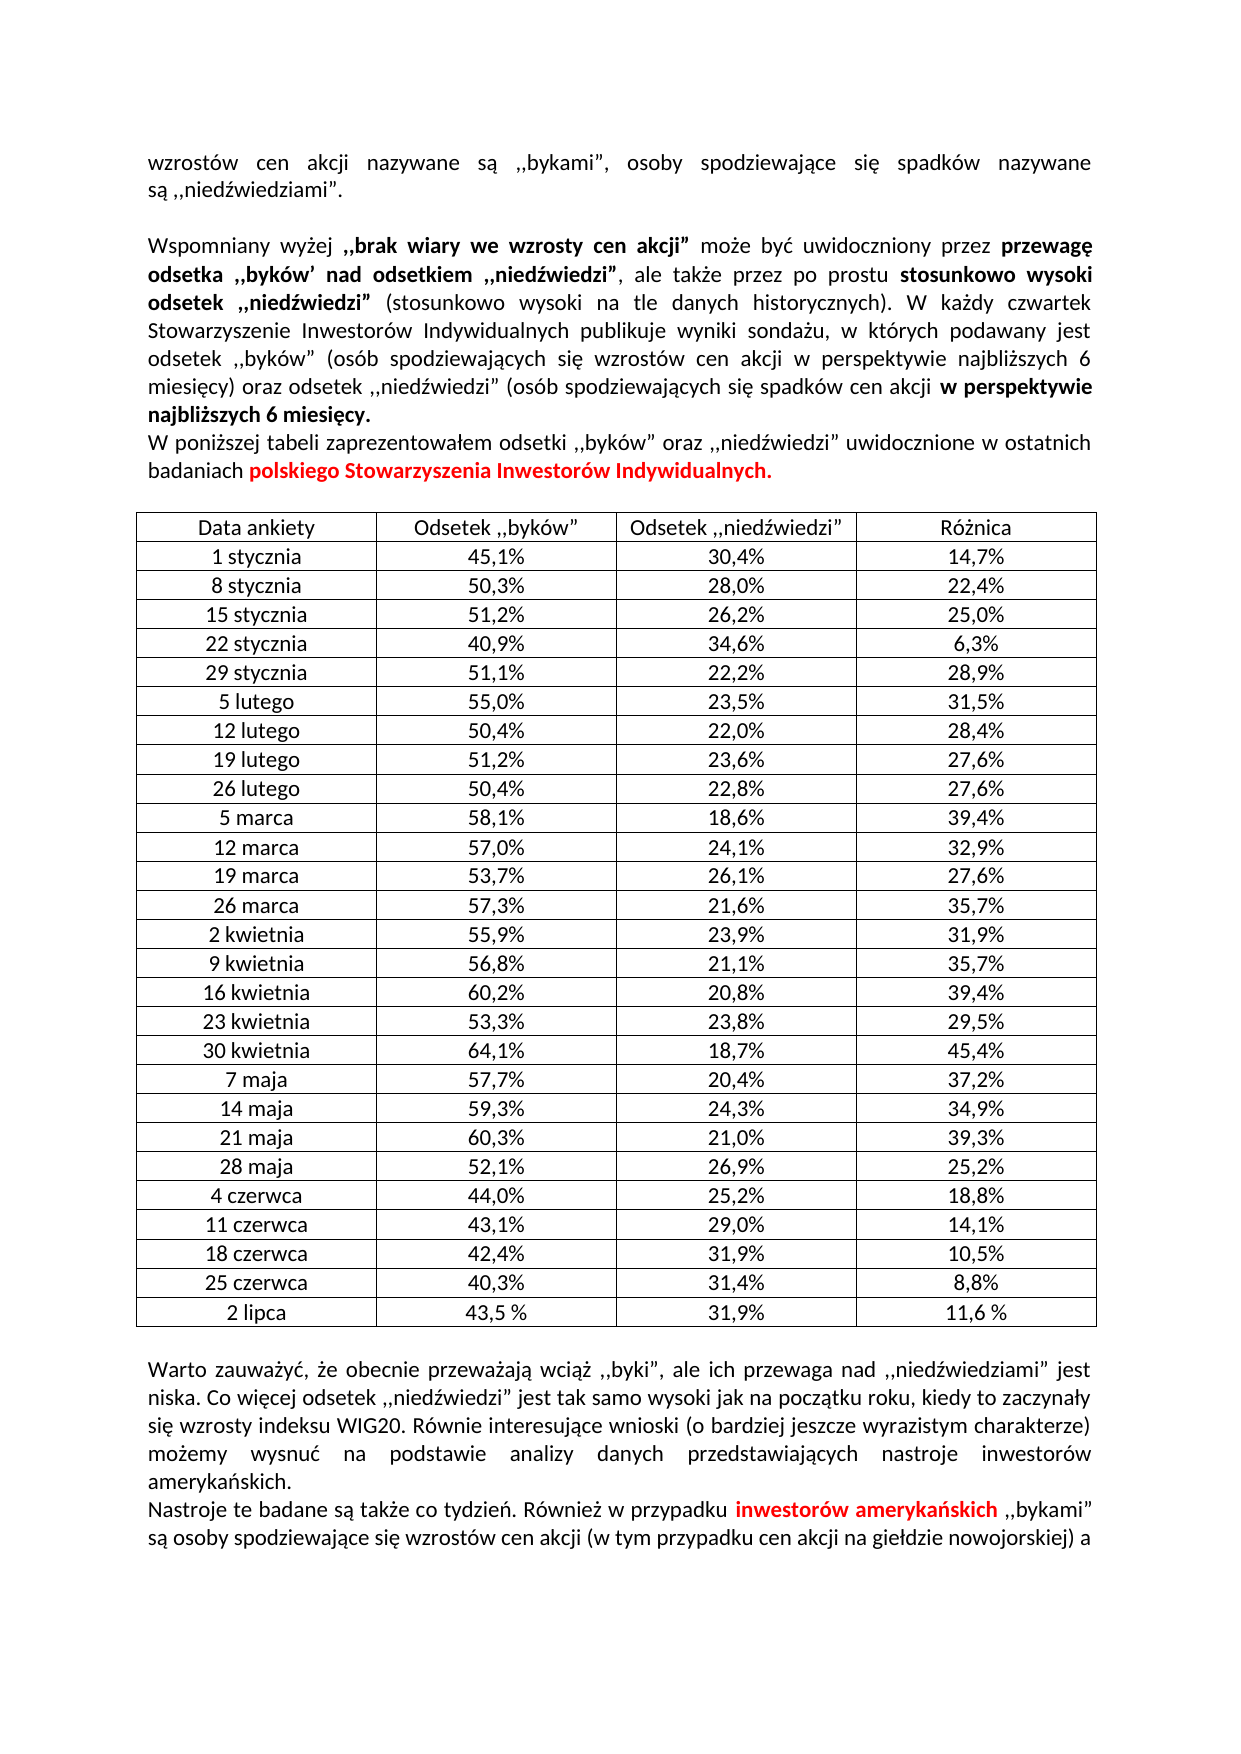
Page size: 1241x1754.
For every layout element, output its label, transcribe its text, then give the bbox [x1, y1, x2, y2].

table_cell 12 marca [137, 833, 376, 861]
table_cell 23,5% [617, 687, 856, 715]
table_cell 19 marca [137, 862, 376, 890]
table_cell 35,7% [857, 891, 1096, 919]
table_cell 31,9% [857, 920, 1096, 948]
table_cell 26,2% [617, 600, 856, 628]
table_cell 31,9% [617, 1240, 856, 1267]
table_cell 43,1% [377, 1210, 616, 1238]
table_cell 51,2% [377, 600, 616, 628]
table_cell 25 czerwca [137, 1269, 376, 1297]
table_cell 42,4% [377, 1240, 616, 1267]
table_cell 16 kwietnia [137, 978, 376, 1006]
table_cell 56,8% [377, 949, 616, 977]
table_cell 25,0% [857, 600, 1096, 628]
table_cell 21,1% [617, 949, 856, 977]
table_cell 45,4% [857, 1036, 1096, 1064]
table_cell 26,1% [617, 862, 856, 890]
table_header Różnica [857, 513, 1096, 541]
table_cell 1 stycznia [137, 542, 376, 570]
table_cell 44,0% [377, 1181, 616, 1209]
table_cell 57,7% [377, 1065, 616, 1093]
table_cell 39,3% [857, 1123, 1096, 1151]
table_cell 58,1% [377, 804, 616, 832]
table_cell 14,1% [857, 1210, 1096, 1238]
table_cell 14 maja [137, 1094, 376, 1122]
table_cell 27,6% [857, 745, 1096, 773]
table_cell 24,3% [617, 1094, 856, 1122]
table_header Data ankiety [137, 513, 376, 541]
table_cell 34,6% [617, 629, 856, 657]
table_cell 7 maja [137, 1065, 376, 1093]
table_cell 39,4% [857, 804, 1096, 832]
table_cell 60,3% [377, 1123, 616, 1151]
table_cell 11 czerwca [137, 1210, 376, 1238]
table_cell 22,8% [617, 775, 856, 802]
table_cell 29,5% [857, 1007, 1096, 1035]
table_cell 20,8% [617, 978, 856, 1006]
table_cell 50,4% [377, 775, 616, 802]
table_cell 11,6 % [857, 1298, 1096, 1326]
table_cell 6,3% [857, 629, 1096, 657]
table_cell 22,2% [617, 658, 856, 686]
table_cell 23 kwietnia [137, 1007, 376, 1035]
table_cell 43,5 % [377, 1298, 616, 1326]
table_cell 51,1% [377, 658, 616, 686]
table_cell 23,6% [617, 745, 856, 773]
table_cell 40,3% [377, 1269, 616, 1297]
table_cell 39,4% [857, 978, 1096, 1006]
table_cell 31,4% [617, 1269, 856, 1297]
table_cell 28,4% [857, 716, 1096, 744]
table_cell 31,5% [857, 687, 1096, 715]
table_cell 23,8% [617, 1007, 856, 1035]
table_cell 5 marca [137, 804, 376, 832]
table_cell 21 maja [137, 1123, 376, 1151]
table_cell 25,2% [617, 1181, 856, 1209]
table_cell 21,6% [617, 891, 856, 919]
table_cell 35,7% [857, 949, 1096, 977]
table_cell 28 maja [137, 1152, 376, 1180]
table_cell 57,3% [377, 891, 616, 919]
table_cell 52,1% [377, 1152, 616, 1180]
table_cell 40,9% [377, 629, 616, 657]
table_cell 2 lipca [137, 1298, 376, 1326]
table_cell 55,9% [377, 920, 616, 948]
table_cell 53,7% [377, 862, 616, 890]
table_cell 55,0% [377, 687, 616, 715]
table_cell 18,7% [617, 1036, 856, 1064]
table_cell 27,6% [857, 862, 1096, 890]
table_cell 8,8% [857, 1269, 1096, 1297]
table_cell 29,0% [617, 1210, 856, 1238]
table_cell 27,6% [857, 775, 1096, 802]
table_header Odsetek ,,byków” [377, 513, 616, 541]
table_cell 64,1% [377, 1036, 616, 1064]
table_header Odsetek ,,niedźwiedzi” [617, 513, 856, 541]
table_cell 26,9% [617, 1152, 856, 1180]
table_cell 22,0% [617, 716, 856, 744]
table_cell 50,3% [377, 571, 616, 599]
table_cell 29 stycznia [137, 658, 376, 686]
table_cell 23,9% [617, 920, 856, 948]
table_cell 8 stycznia [137, 571, 376, 599]
table_cell 18,6% [617, 804, 856, 832]
table_cell 45,1% [377, 542, 616, 570]
table_cell 50,4% [377, 716, 616, 744]
table_cell 5 lutego [137, 687, 376, 715]
table_cell 14,7% [857, 542, 1096, 570]
table_cell 60,2% [377, 978, 616, 1006]
table_cell 24,1% [617, 833, 856, 861]
table_cell 28,0% [617, 571, 856, 599]
table_cell 12 lutego [137, 716, 376, 744]
table_cell 2 kwietnia [137, 920, 376, 948]
text W poniższej tabeli zaprezentowałem odsetki ,,byków” oraz ,,niedźwiedzi” uwidocznione w ostatnich badaniach polskiego Stowarzyszenia Inwestorów Indywidualnych. [148, 428, 1093, 484]
table_cell 53,3% [377, 1007, 616, 1035]
table_cell 26 marca [137, 891, 376, 919]
table_cell 32,9% [857, 833, 1096, 861]
table_cell 25,2% [857, 1152, 1096, 1180]
table_cell 28,9% [857, 658, 1096, 686]
table_cell 26 lutego [137, 775, 376, 802]
table_cell 30,4% [617, 542, 856, 570]
table_cell 20,4% [617, 1065, 856, 1093]
table_cell 18 czerwca [137, 1240, 376, 1267]
table_cell 37,2% [857, 1065, 1096, 1093]
text Wspomniany wyżej ,,brak wiary we wzrosty cen akcji” może być uwidoczniony przez przewagę odsetka ,,byków’ nad odsetkiem ,,niedźwiedzi”, ale także przez po prostu stosunkowo wysoki odsetek ,,niedźwiedzi” (stosunkowo wysoki na tle danych historycznych). W każdy czwartek Stowarzyszenie Inwestorów Indywidualnych publikuje wyniki sondażu, w których podawany jest odsetek ,,byków” (osób spodziewających się wzrostów cen akcji w perspektywie najbliższych 6 miesięcy) oraz odsetek ,,niedźwiedzi” (osób spodziewających się spadków cen akcji w perspektywie najbliższych 6 miesięcy. [148, 232, 1093, 428]
table_cell 31,9% [617, 1298, 856, 1326]
table_cell 30 kwietnia [137, 1036, 376, 1064]
table_cell 34,9% [857, 1094, 1096, 1122]
table_cell 51,2% [377, 745, 616, 773]
table_cell 18,8% [857, 1181, 1096, 1209]
table_cell 22,4% [857, 571, 1096, 599]
table_cell 10,5% [857, 1240, 1096, 1267]
table_cell 9 kwietnia [137, 949, 376, 977]
table_cell 4 czerwca [137, 1181, 376, 1209]
table_cell 15 stycznia [137, 600, 376, 628]
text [148, 1495, 1093, 1551]
text Warto zauważyć, że obecnie przeważają wciąż ,,byki”, ale ich przewaga nad ,,niedźwiedziami” jest niska. Co więcej odsetek ,,niedźwiedzi” jest tak samo wysoki jak na początku roku, kiedy to zaczynały się wzrosty indeksu WIG20. Równie interesujące wnioski (o bardziej jeszcze wyrazistym charakterze) możemy wysnuć na podstawie analizy danych przedstawiających nastroje inwestorów amerykańskich. [148, 1355, 1093, 1495]
table_cell 57,0% [377, 833, 616, 861]
table_cell 59,3% [377, 1094, 616, 1122]
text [148, 148, 1093, 204]
table_cell 21,0% [617, 1123, 856, 1151]
table_cell 22 stycznia [137, 629, 376, 657]
table_cell 19 lutego [137, 745, 376, 773]
